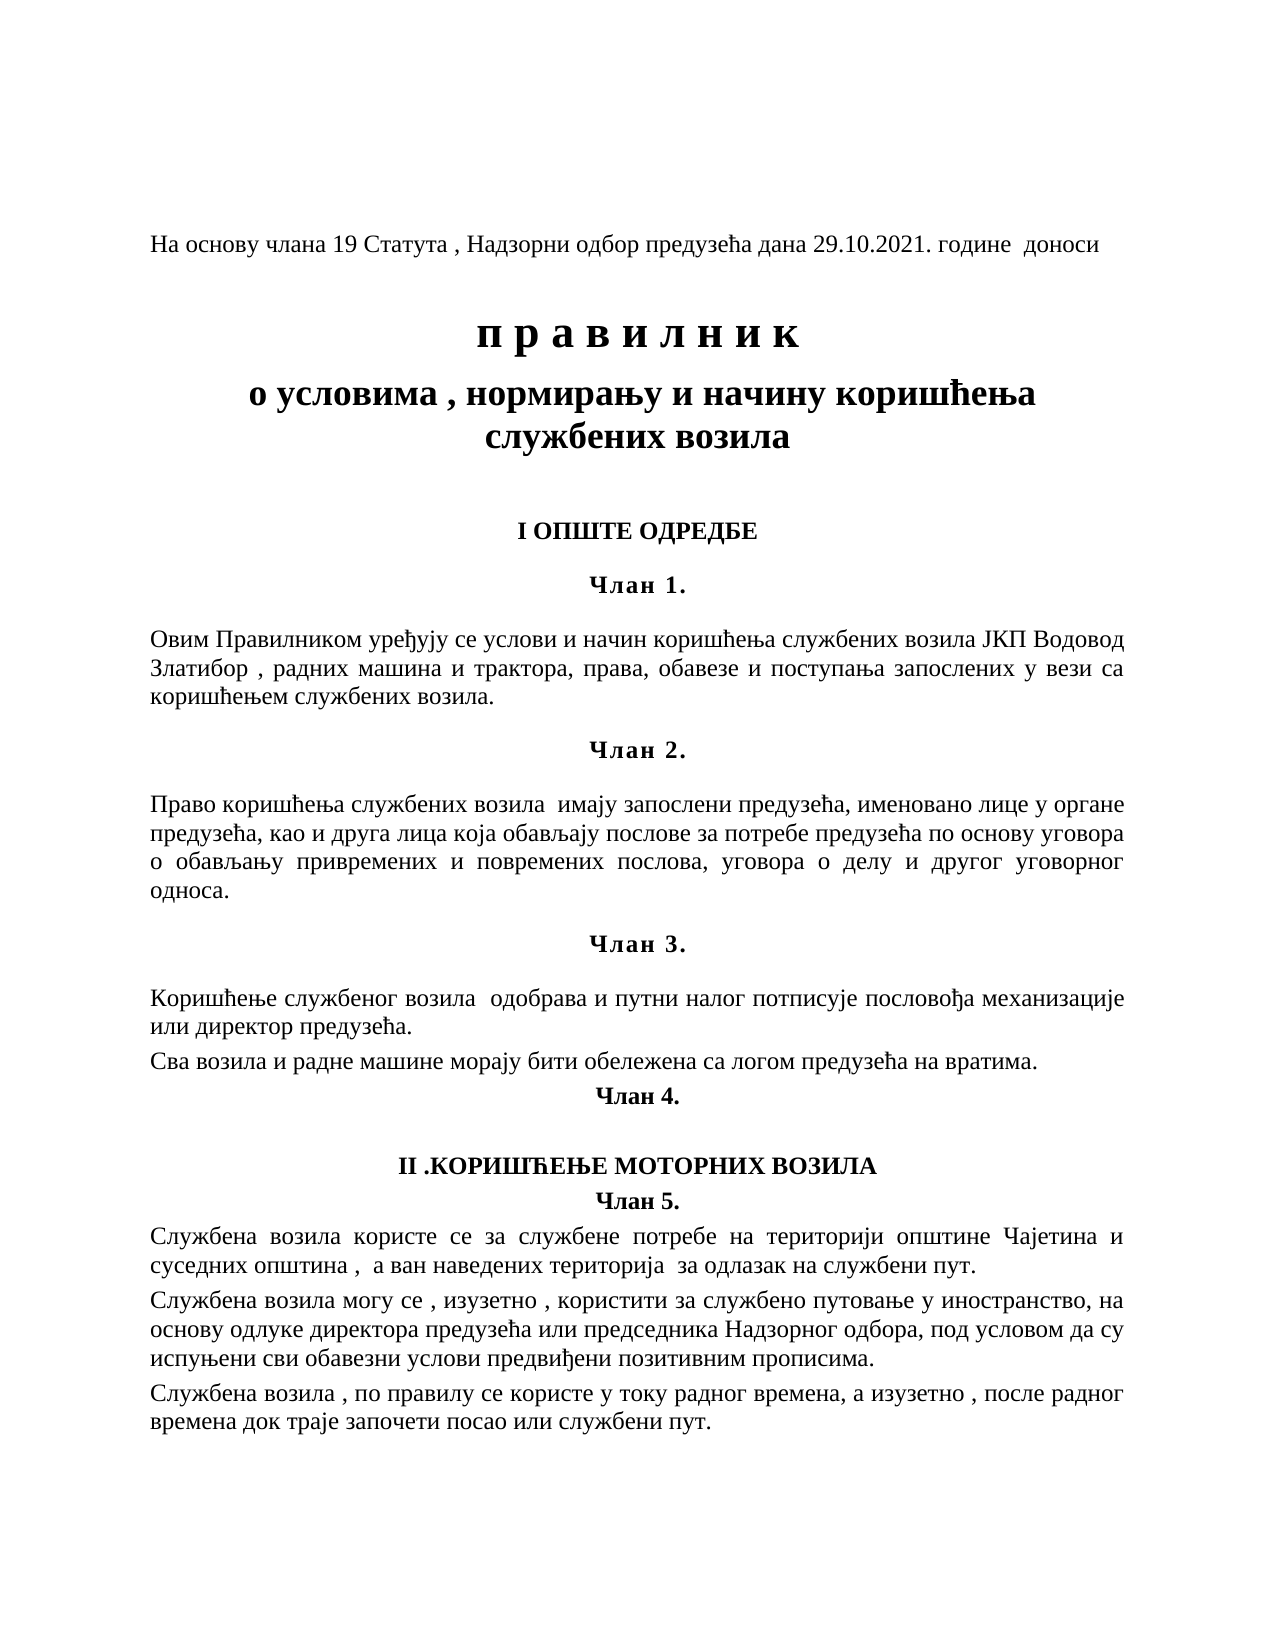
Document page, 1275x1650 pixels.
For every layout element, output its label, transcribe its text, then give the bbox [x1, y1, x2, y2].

text На основу члана 19 Статута , Надзорни одбор предузећа дана 29.10.2021. године доноси [150, 229, 1125, 257]
text Члан 2. [150, 735, 1125, 764]
text II .КОРИШЋЕЊЕ МОТОРНИХ ВОЗИЛА [150, 1151, 1125, 1180]
text Службена возила користе се за службене потребе на територији општине Чајетина и суседних општина , а ван наведених територија за одлазак на службени пут. [150, 1221, 1125, 1279]
text Члан 4. [150, 1081, 1125, 1110]
text Члан 1. [150, 570, 1125, 599]
text Право коришћења службених возила имају запослени предузећа, именовано лице у органе предузећа, као и друга лица која обављају послове за потребе предузећа по основу уговора о обављању привремених и повремених послова, уговора о делу и другог уговорног односа. [150, 789, 1125, 904]
text Службена возила могу се , изузетно , користити за службено путовање у иностранство, на основу одлуке директора предузећа или председника Надзорног одбора, под условом да су испуњени сви обавезни услови предвиђени позитивним прописима. [150, 1285, 1125, 1371]
text Члан 5. [150, 1186, 1125, 1215]
text Члан 3. [150, 929, 1125, 958]
text I ОПШТЕ ОДРЕДБЕ [150, 516, 1125, 545]
text о условима , нормирању и начину коришћења службених возила [150, 370, 1125, 456]
text п р а в и л н и к [150, 305, 1125, 358]
text Сва возила и радне машине морају бити обележена са логом предузећа на вратима. [150, 1046, 1125, 1075]
text Службена возила , по правилу се користе у току радног времена, а изузетно , после радног времена док траје започети посао или службени пут. [150, 1378, 1125, 1435]
text Овим Правилником уређују се услови и начин коришћења службених возила ЈКП Водовод Златибор , радних машина и трактора, права, обавезе и поступања запослених у вези са коришћењем службених возила. [150, 624, 1125, 710]
text Коришћење службеног возила одобрава и путни налог потписује пословођа механизације или директор предузећа. [150, 983, 1125, 1040]
